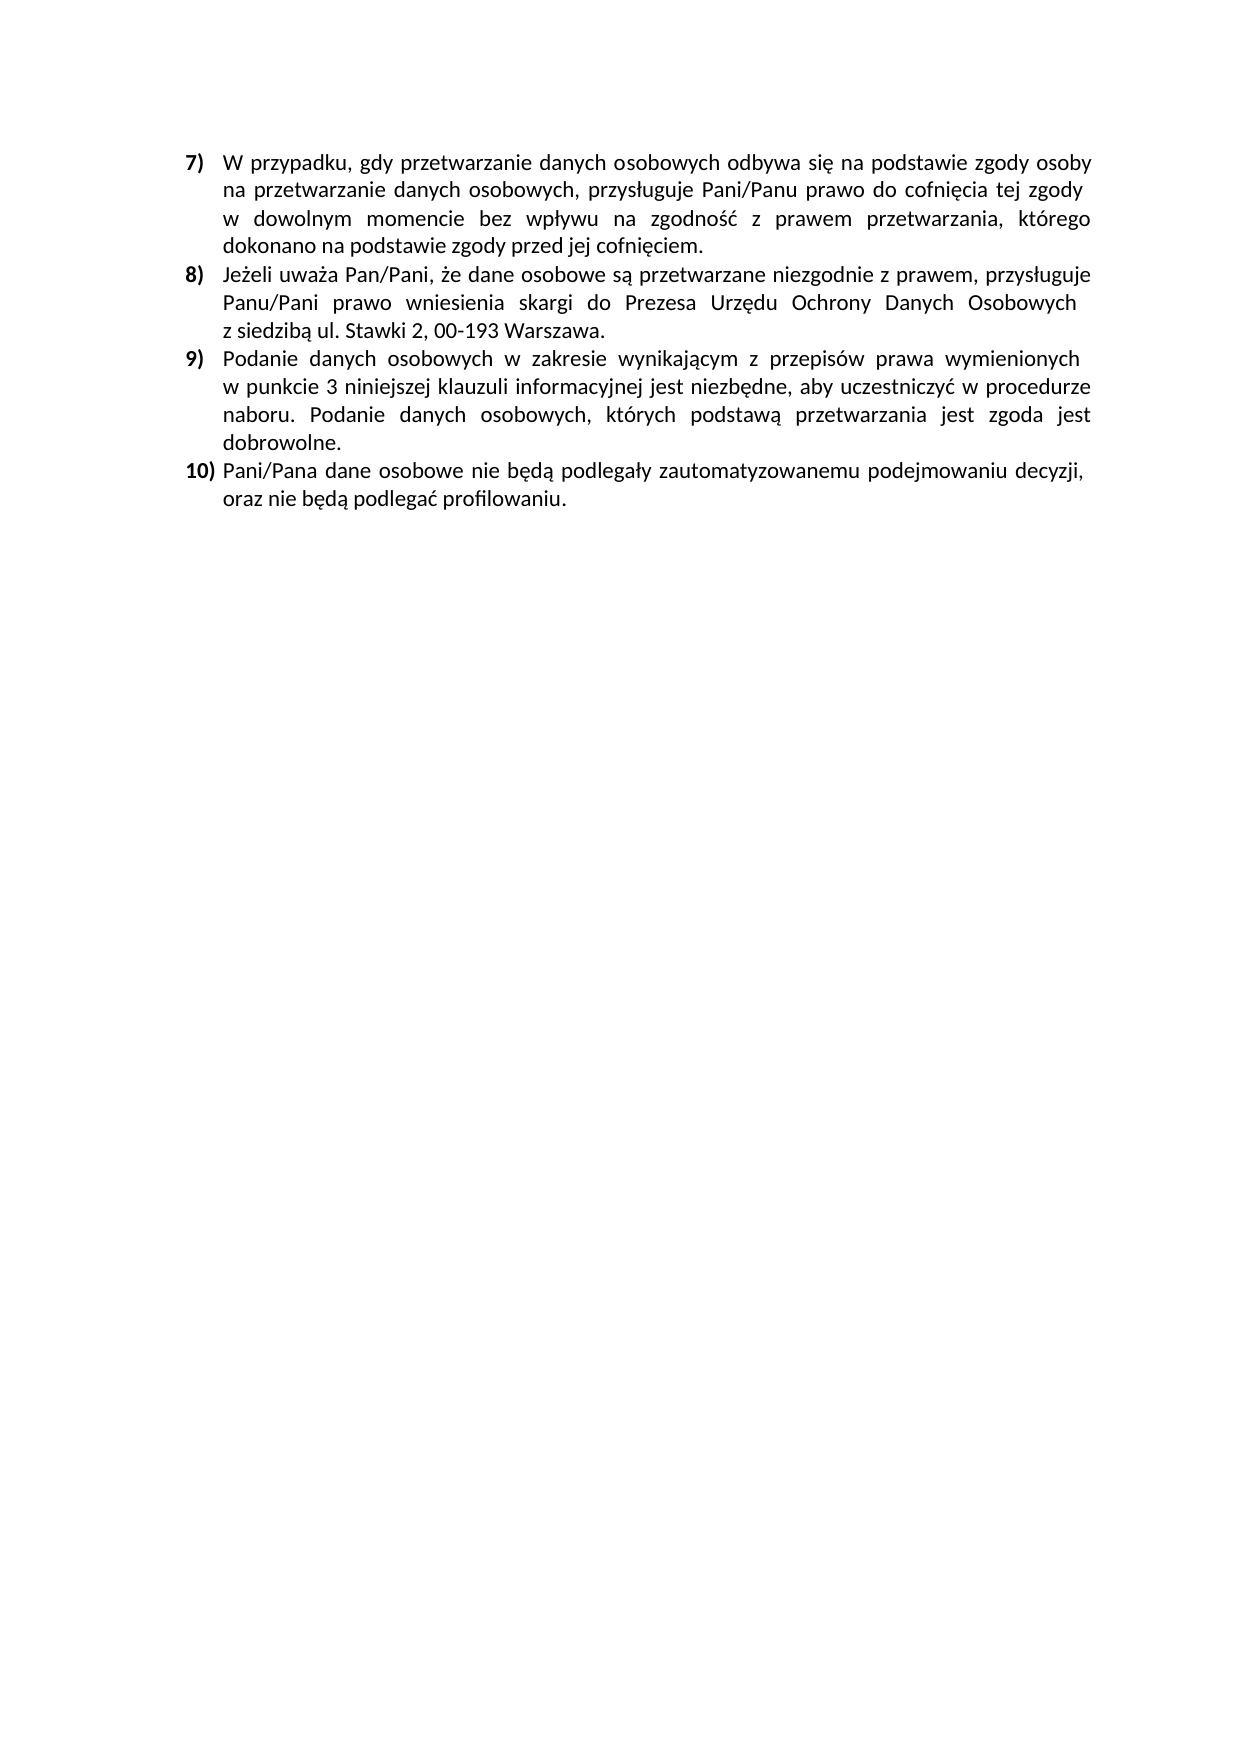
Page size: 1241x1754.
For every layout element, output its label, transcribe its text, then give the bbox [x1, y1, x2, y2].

list Podanie danych osobowych w zakresie wynikającym z przepisów prawa wymienionych w punkcie 3 niniejszej klauzuli informacyjnej jest niezbędne, aby uczestniczyć w procedurze naboru. Podanie danych osobowych, których podstawą przetwarzania jest zgoda jest dobrowolne. [185, 344, 1093, 456]
list W przypadku, gdy przetwarzanie danych osobowych odbywa się na podstawie zgody osoby na przetwarzanie danych osobowych, przysługuje Pani/Panu prawo do cofnięcia tej zgody w dowolnym momencie bez wpływu na zgodność z prawem przetwarzania, którego dokonano na podstawie zgody przed jej cofnięciem. [185, 148, 1093, 260]
list Jeżeli uważa Pan/Pani, że dane osobowe są przetwarzane niezgodnie z prawem, przysługuje Panu/Pani prawo wniesienia skargi do Prezesa Urzędu Ochrony Danych Osobowych z siedzibą ul. Stawki 2, 00-193 Warszawa. [185, 260, 1093, 344]
list Pani/Pana dane osobowe nie będą podlegały zautomatyzowanemu podejmowaniu decyzji, oraz nie będą podlegać profilowaniu. [185, 456, 1093, 512]
